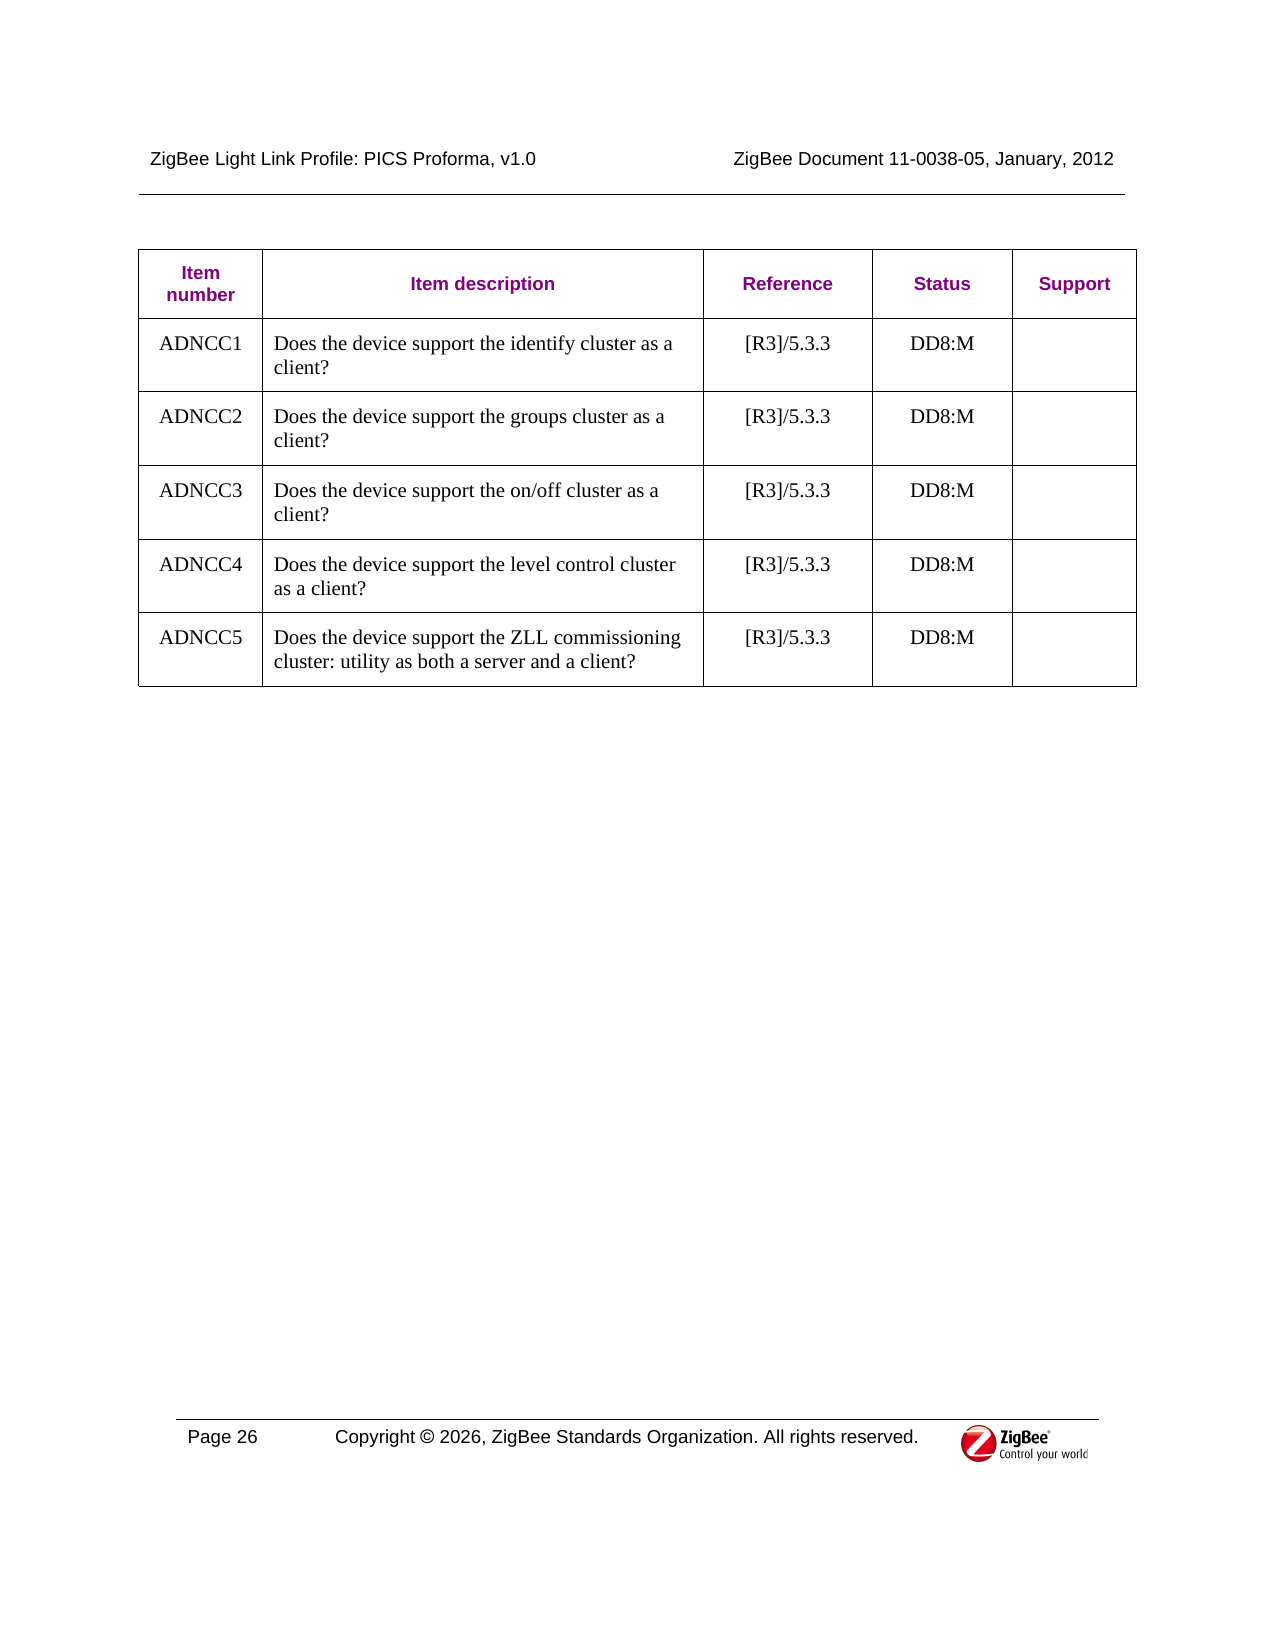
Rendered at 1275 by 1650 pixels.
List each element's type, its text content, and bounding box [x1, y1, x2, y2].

table_cell ADNCC2 [139, 392, 262, 465]
table_cell DD8:M [873, 466, 1012, 538]
table_header Status [873, 250, 1012, 317]
table_cell [1013, 540, 1136, 612]
table_cell DD8:M [873, 319, 1012, 391]
table_cell DD8:M [873, 613, 1012, 686]
table_header Support [1013, 250, 1136, 317]
table_cell [1013, 319, 1136, 391]
table_cell DD8:M [873, 540, 1012, 612]
table_cell Does the device support the on/off cluster as a client? [263, 466, 703, 538]
table_cell Does the device support the level control cluster as a client? [263, 540, 703, 612]
table_header Item description [263, 250, 703, 317]
table_cell Does the device support the groups cluster as a client? [263, 392, 703, 465]
table_header Reference [704, 250, 872, 317]
table_cell Does the device support the ZLL commissioning cluster: utility as both a server and a client? [263, 613, 703, 686]
table_cell [1013, 613, 1136, 686]
table_cell [R3]/5.3.3 [704, 392, 872, 465]
table_cell [R3]/5.3.3 [704, 613, 872, 686]
table_cell DD8:M [873, 392, 1012, 465]
table_header Item number [139, 250, 262, 317]
table_cell [1013, 466, 1136, 538]
table_cell ADNCC1 [139, 319, 262, 391]
table_cell [R3]/5.3.3 [704, 540, 872, 612]
table_cell [R3]/5.3.3 [704, 466, 872, 538]
table_cell [R3]/5.3.3 [704, 319, 872, 391]
table_cell ADNCC4 [139, 540, 262, 612]
table_cell Does the device support the identify cluster as a client? [263, 319, 703, 391]
picture [961, 1425, 1088, 1462]
table_cell ADNCC3 [139, 466, 262, 538]
table_cell [1013, 392, 1136, 465]
table_cell ADNCC5 [139, 613, 262, 686]
